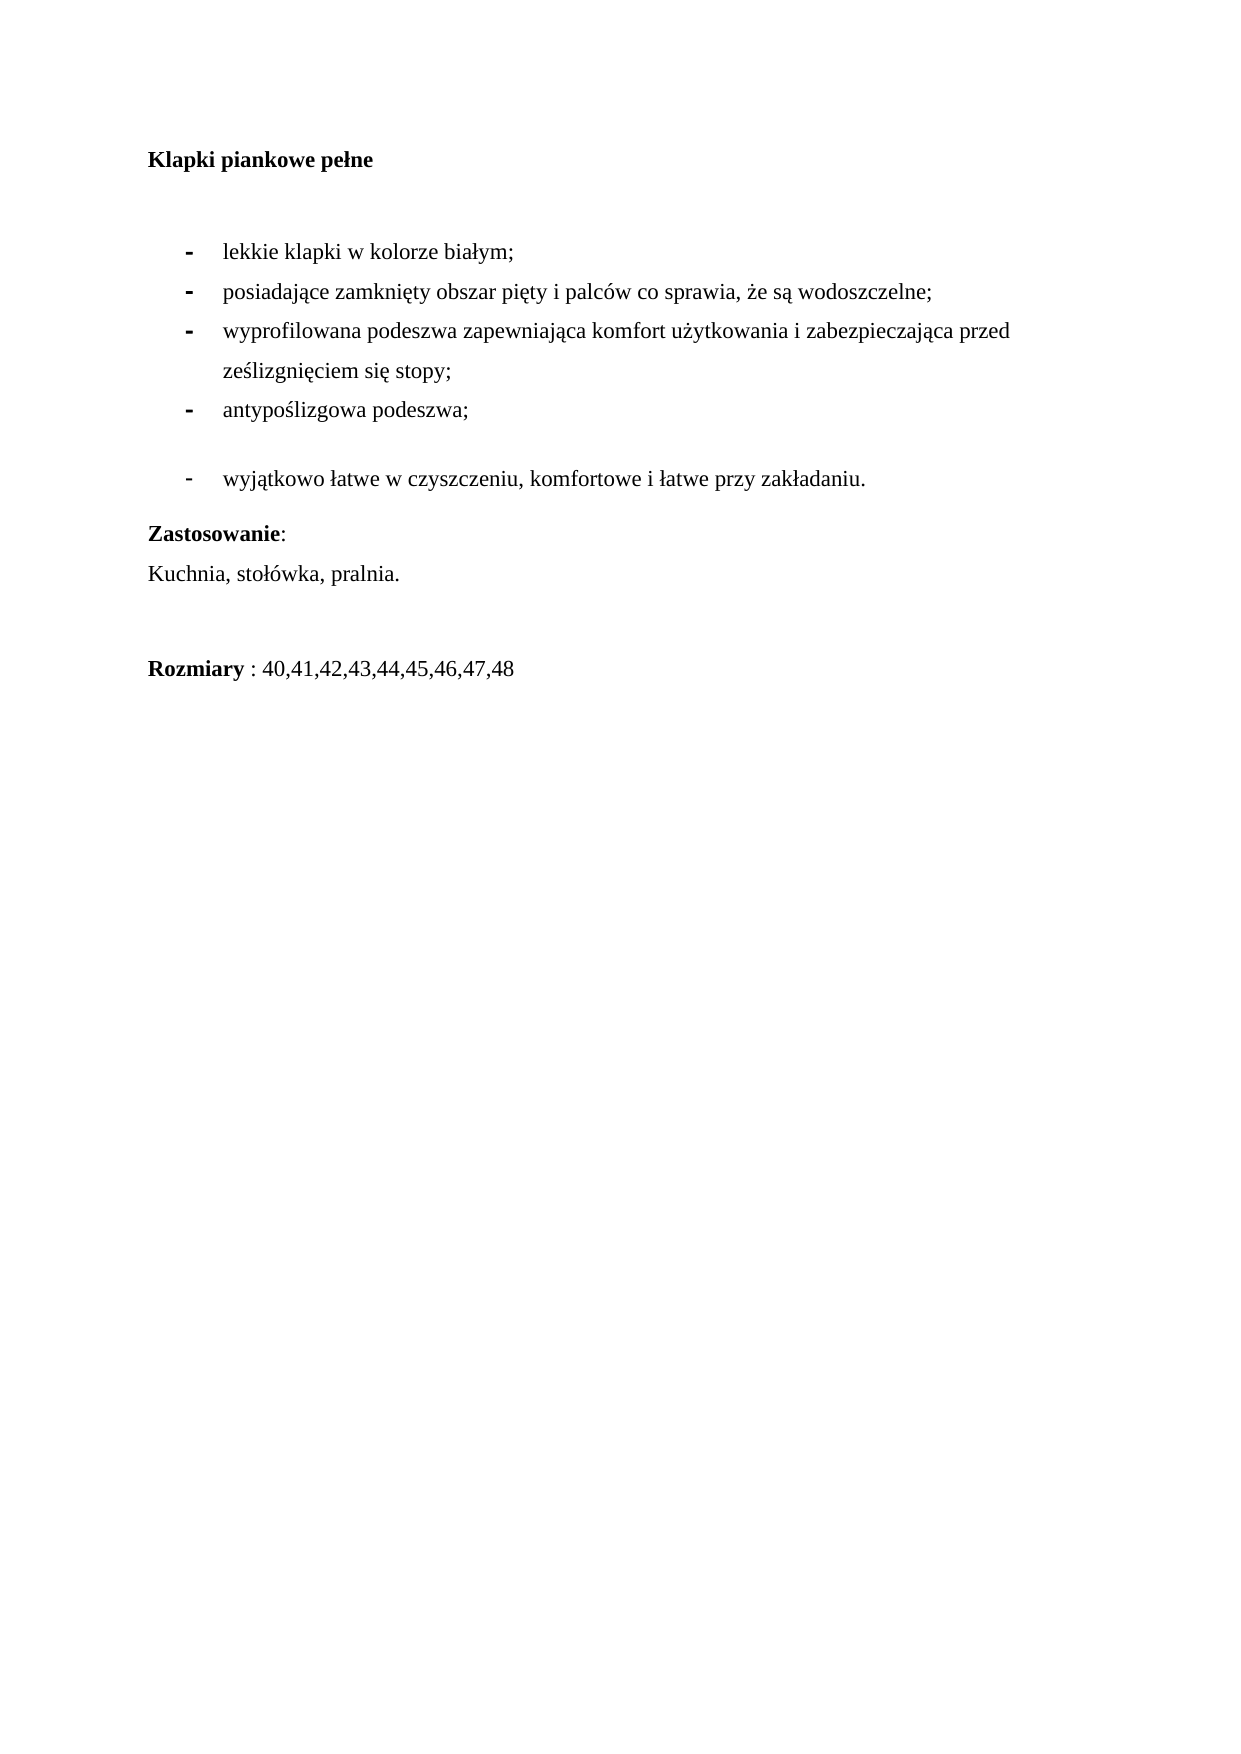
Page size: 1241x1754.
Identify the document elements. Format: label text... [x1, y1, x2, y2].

text Klapki piankowe pełne [148, 146, 1092, 172]
list posiadające zamknięty obszar pięty i palców co sprawia, że są wodoszczelne; [185, 278, 1092, 304]
list wyprofilowana podeszwa zapewniająca komfort użytkowania i zabezpieczająca przed ześlizgnięciem się stopy; [185, 317, 1092, 383]
list antypoślizgowa podeszwa; [185, 396, 1092, 423]
list lekkie klapki w kolorze białym; [185, 238, 1092, 265]
text Zastosowanie: [148, 520, 1092, 547]
list wyjątkowo łatwe w czyszczeniu, komfortowe i łatwe przy zakładaniu. [185, 465, 1092, 491]
text Kuchnia, stołówka, pralnia. [148, 560, 1092, 586]
text Rozmiary : 40,41,42,43,44,45,46,47,48 [148, 628, 1092, 681]
